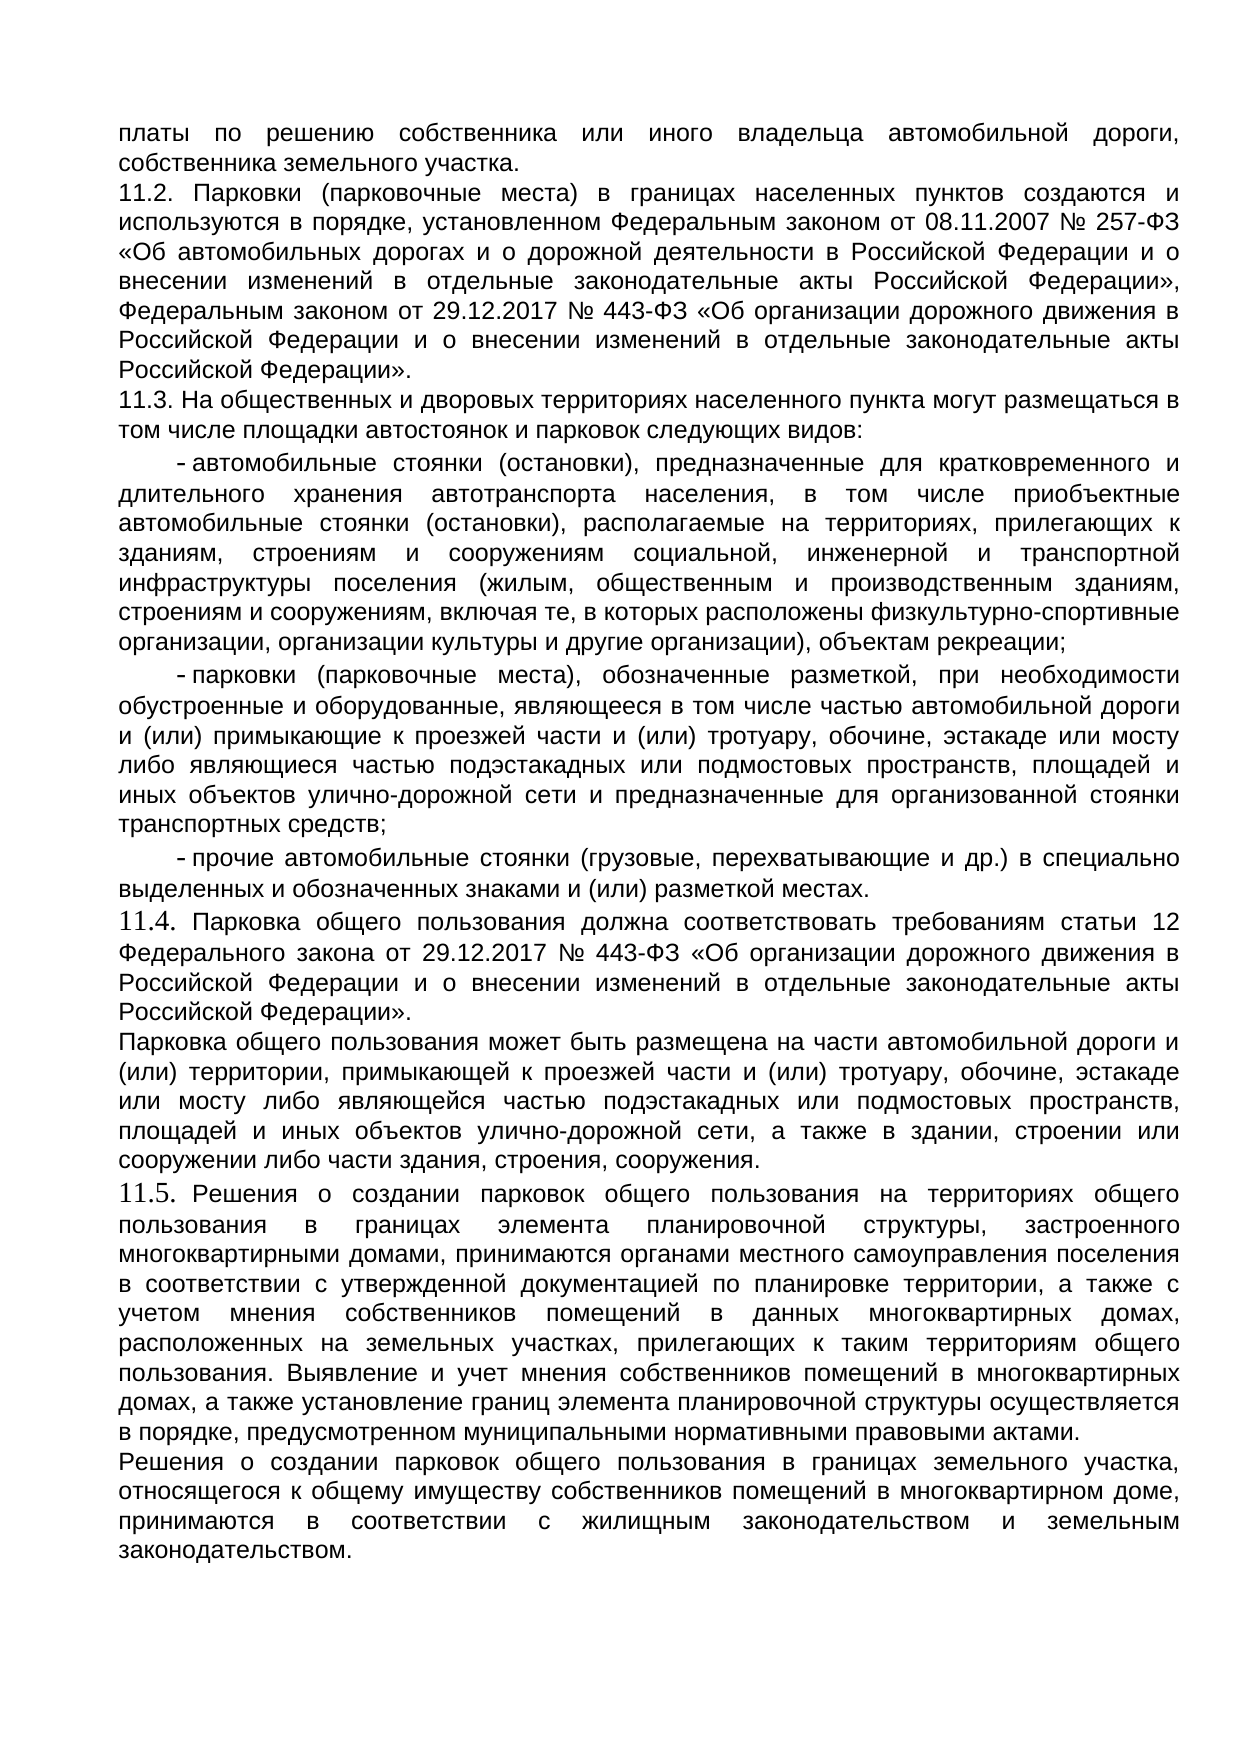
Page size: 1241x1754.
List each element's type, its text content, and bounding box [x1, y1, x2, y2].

list Парковка общего пользования должна соответствовать требованиям статьи 12 Федерального закона от 29.12.2017 № 443-ФЗ «Об организации дорожного движения в Российской Федерации и о внесении изменений в отдельные законодательные акты Российской Федерации». [118, 903, 1181, 1026]
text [118, 118, 1181, 176]
text 11.2. Парковки (парковочные места) в границах населенных пунктов создаются и используются в порядке, установленном Федеральным законом от 08.11.2007 № 257-ФЗ «Об автомобильных дорогах и о дорожной деятельности в Российской Федерации и о внесении изменений в отдельные законодательные акты Российской Федерации», Федеральным законом от 29.12.2017 № 443-ФЗ «Об организации дорожного движения в Российской Федерации и о внесении изменений в отдельные законодательные акты Российской Федерации». [118, 178, 1181, 384]
text Решения о создании парковок общего пользования в границах земельного участка, относящегося к общему имуществу собственников помещений в многоквартирном доме, принимаются в соответствии с жилищным законодательством и земельным законодательством. [118, 1447, 1181, 1564]
list автомобильные стоянки (остановки), предназначенные для кратковременного и длительного хранения автотранспорта населения, в том числе приобъектные автомобильные стоянки (остановки), располагаемые на территориях, прилегающих к зданиям, строениям и сооружениям социальной, инженерной и транспортной инфраструктуры поселения (жилым, общественным и производственным зданиям, строениям и сооружениям, включая те, в которых расположены физкультурно-спортивные организации, организации культуры и другие организации), объектам рекреации; [118, 444, 1181, 656]
text Парковка общего пользования может быть размещена на части автомобильной дороги и (или) территории, примыкающей к проезжей части и (или) тротуару, обочине, эстакаде или мосту либо являющейся частью подэстакадных или подмостовых пространств, площадей и иных объектов улично-дорожной сети, а также в здании, строении или сооружении либо части здания, строения, сооружения. [118, 1027, 1181, 1174]
text 11.3. На общественных и дворовых территориях населенного пункта могут размещаться в том числе площадки автостоянок и парковок следующих видов: [118, 385, 1181, 443]
list парковки (парковочные места), обозначенные разметкой, при необходимости обустроенные и оборудованные, являющееся в том числе частью автомобильной дороги и (или) примыкающие к проезжей части и (или) тротуару, обочине, эстакаде или мосту либо являющиеся частью подэстакадных или подмостовых пространств, площадей и иных объектов улично-дорожной сети и предназначенные для организованной стоянки транспортных средств; [118, 657, 1181, 838]
list Решения о создании парковок общего пользования на территориях общего пользования в границах элемента планировочной структуры, застроенного многоквартирными домами, принимаются органами местного самоуправления поселения в соответствии с утвержденной документацией по планировке территории, а также с учетом мнения собственников помещений в данных многоквартирных домах, расположенных на земельных участках, прилегающих к таким территориям общего пользования. Выявление и учет мнения собственников помещений в многоквартирных домах, а также установление границ элемента планировочной структуры осуществляется в порядке, предусмотренном муниципальными нормативными правовыми актами. [118, 1175, 1181, 1445]
list прочие автомобильные стоянки (грузовые, перехватывающие и др.) в специально выделенных и обозначенных знаками и (или) разметкой местах. [118, 839, 1181, 902]
